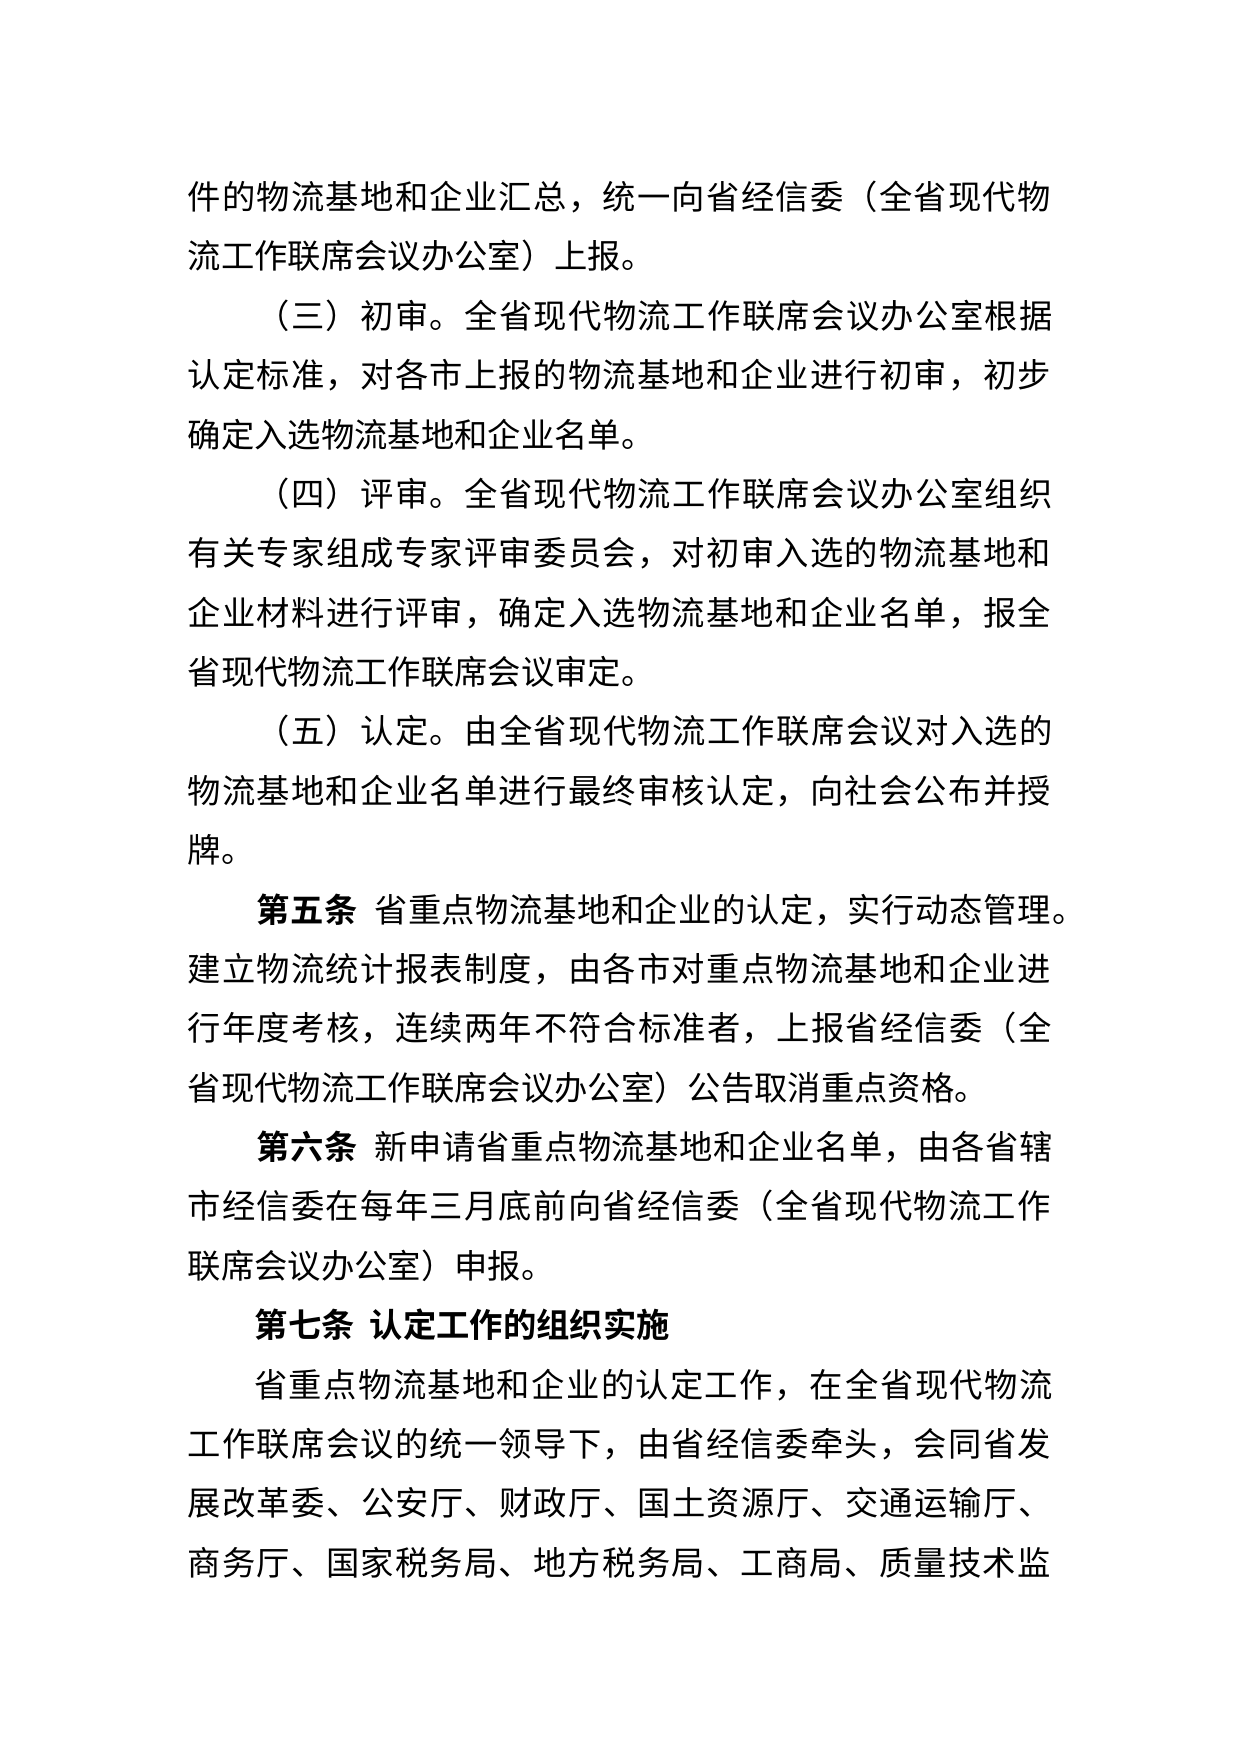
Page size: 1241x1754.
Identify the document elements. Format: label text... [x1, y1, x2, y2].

text 第六条 新申请省重点物流基地和企业名单，由各省辖市经信委在每年三月底前向省经信委（全省现代物流工作联席会议办公室）申报。 [187, 1112, 1053, 1290]
text 第五条 省重点物流基地和企业的认定，实行动态管理。建立物流统计报表制度，由各市对重点物流基地和企业进行年度考核，连续两年不符合标准者，上报省经信委（全省现代物流工作联席会议办公室）公告取消重点资格。 [187, 874, 1053, 1112]
text 第七条 认定工作的组织实施 [187, 1290, 1053, 1349]
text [187, 1349, 1053, 1587]
text （五）认定。由全省现代物流工作联席会议对入选的物流基地和企业名单进行最终审核认定，向社会公布并授牌。 [187, 696, 1053, 874]
text （四）评审。全省现代物流工作联席会议办公室组织有关专家组成专家评审委员会，对初审入选的物流基地和企业材料进行评审，确定入选物流基地和企业名单，报全省现代物流工作联席会议审定。 [187, 459, 1053, 696]
text （三）初审。全省现代物流工作联席会议办公室根据认定标准，对各市上报的物流基地和企业进行初审，初步确定入选物流基地和企业名单。 [187, 281, 1053, 459]
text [187, 162, 1053, 281]
